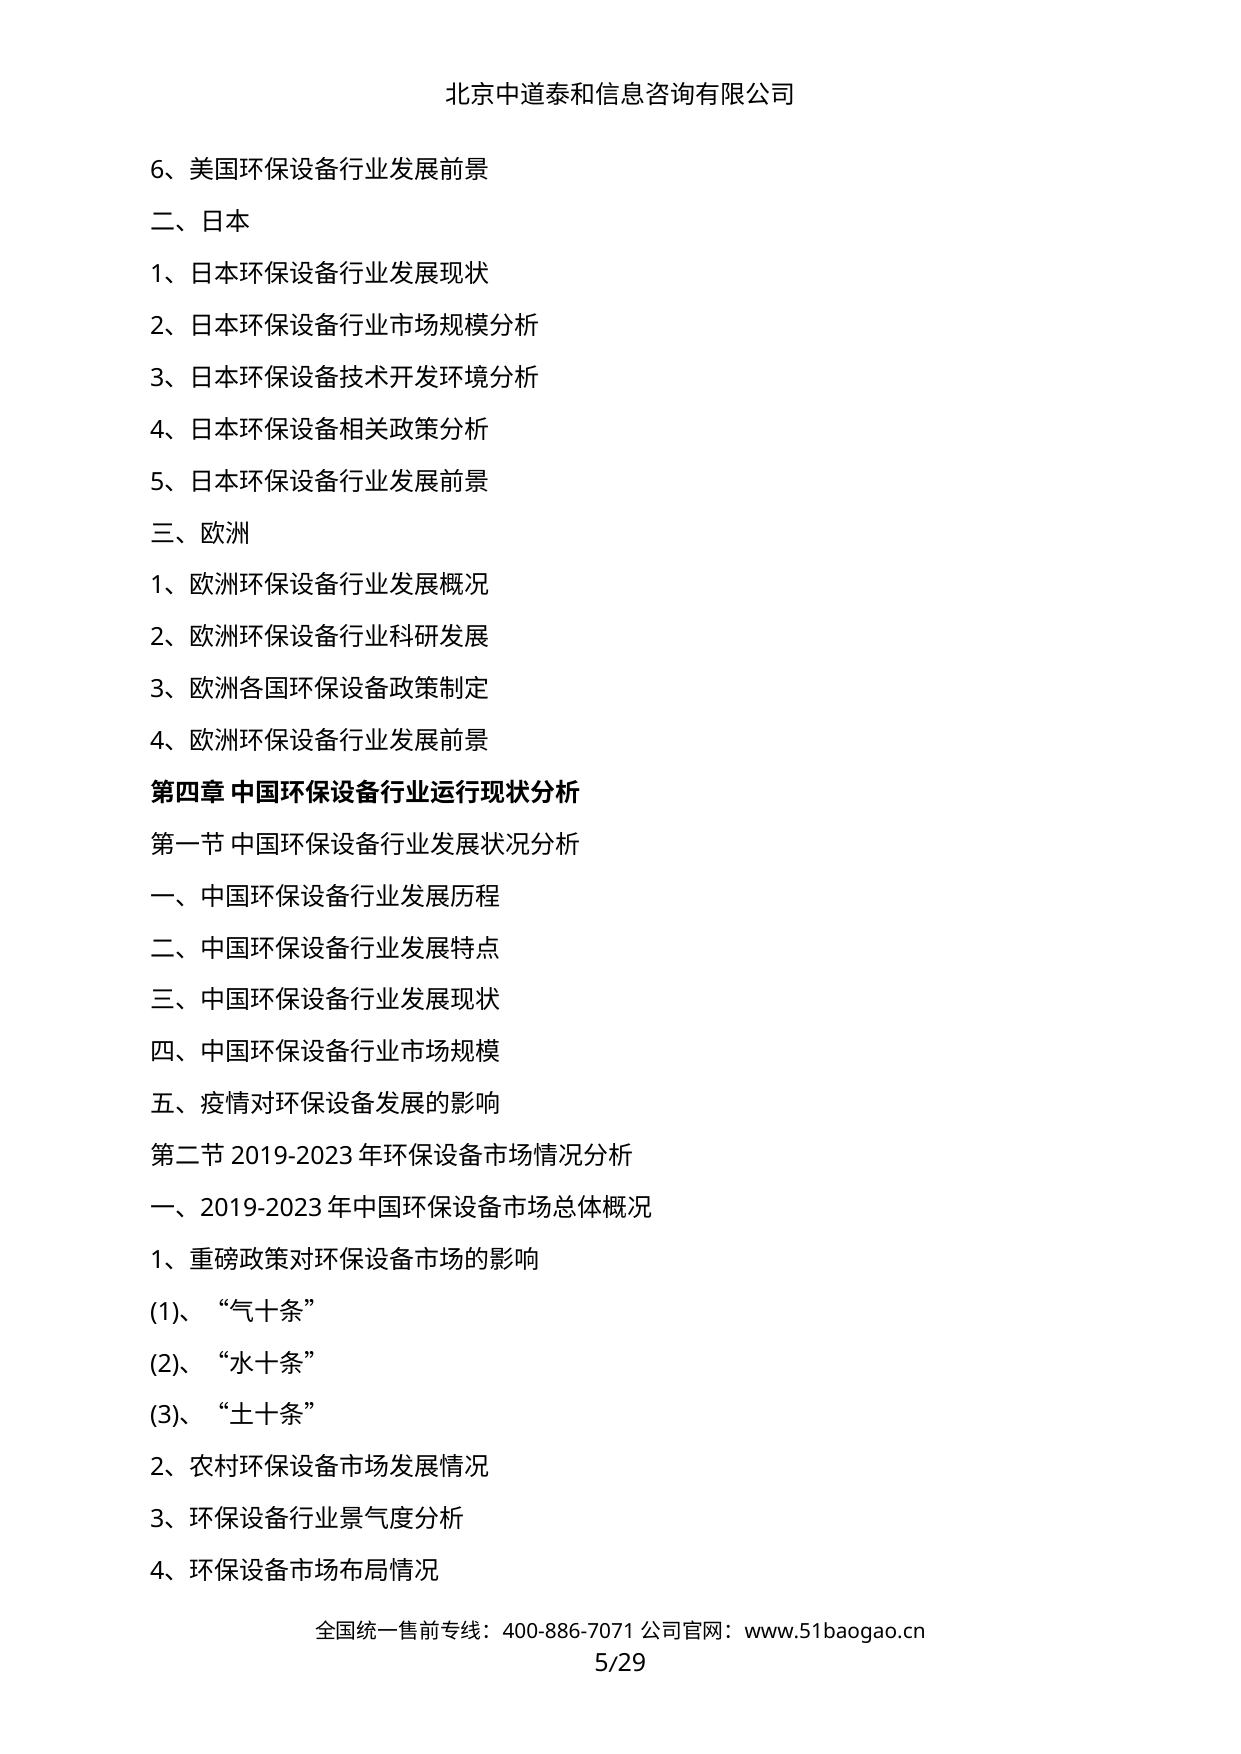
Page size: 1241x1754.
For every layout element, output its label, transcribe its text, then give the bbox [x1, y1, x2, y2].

text 4、环保设备市场布局情况 [150, 1551, 1090, 1587]
text 1、日本环保设备行业发展现状 [150, 254, 1090, 290]
text 三、中国环保设备行业发展现状 [150, 980, 1090, 1016]
text 二、中国环保设备行业发展特点 [150, 928, 1090, 964]
text 五、疫情对环保设备发展的影响 [150, 1084, 1090, 1120]
text 6、美国环保设备行业发展前景 [150, 150, 1090, 186]
text 3、欧洲各国环保设备政策制定 [150, 669, 1090, 705]
text 2、欧洲环保设备行业科研发展 [150, 617, 1090, 653]
text 第一节 中国环保设备行业发展状况分析 [150, 824, 1090, 861]
text 3、环保设备行业景气度分析 [150, 1499, 1090, 1535]
text 一、2019-2023年中国环保设备市场总体概况 [150, 1187, 1090, 1224]
text 4、日本环保设备相关政策分析 [150, 409, 1090, 446]
text 1、欧洲环保设备行业发展概况 [150, 565, 1090, 601]
text 2、日本环保设备行业市场规模分析 [150, 306, 1090, 342]
text 一、中国环保设备行业发展历程 [150, 876, 1090, 912]
text (3)、“土十条” [150, 1395, 1090, 1431]
text 四、中国环保设备行业市场规模 [150, 1032, 1090, 1068]
text 第二节 2019-2023年环保设备市场情况分析 [150, 1136, 1090, 1172]
text 5、日本环保设备行业发展前景 [150, 461, 1090, 497]
text 2、农村环保设备市场发展情况 [150, 1447, 1090, 1483]
text 二、日本 [150, 202, 1090, 238]
text 1、重磅政策对环保设备市场的影响 [150, 1239, 1090, 1276]
text (1)、“气十条” [150, 1291, 1090, 1327]
text 第四章 中国环保设备行业运行现状分析 [150, 772, 1090, 809]
text 三、欧洲 [150, 513, 1090, 549]
text 3、日本环保设备技术开发环境分析 [150, 357, 1090, 394]
text (2)、“水十条” [150, 1343, 1090, 1379]
text 4、欧洲环保设备行业发展前景 [150, 721, 1090, 757]
